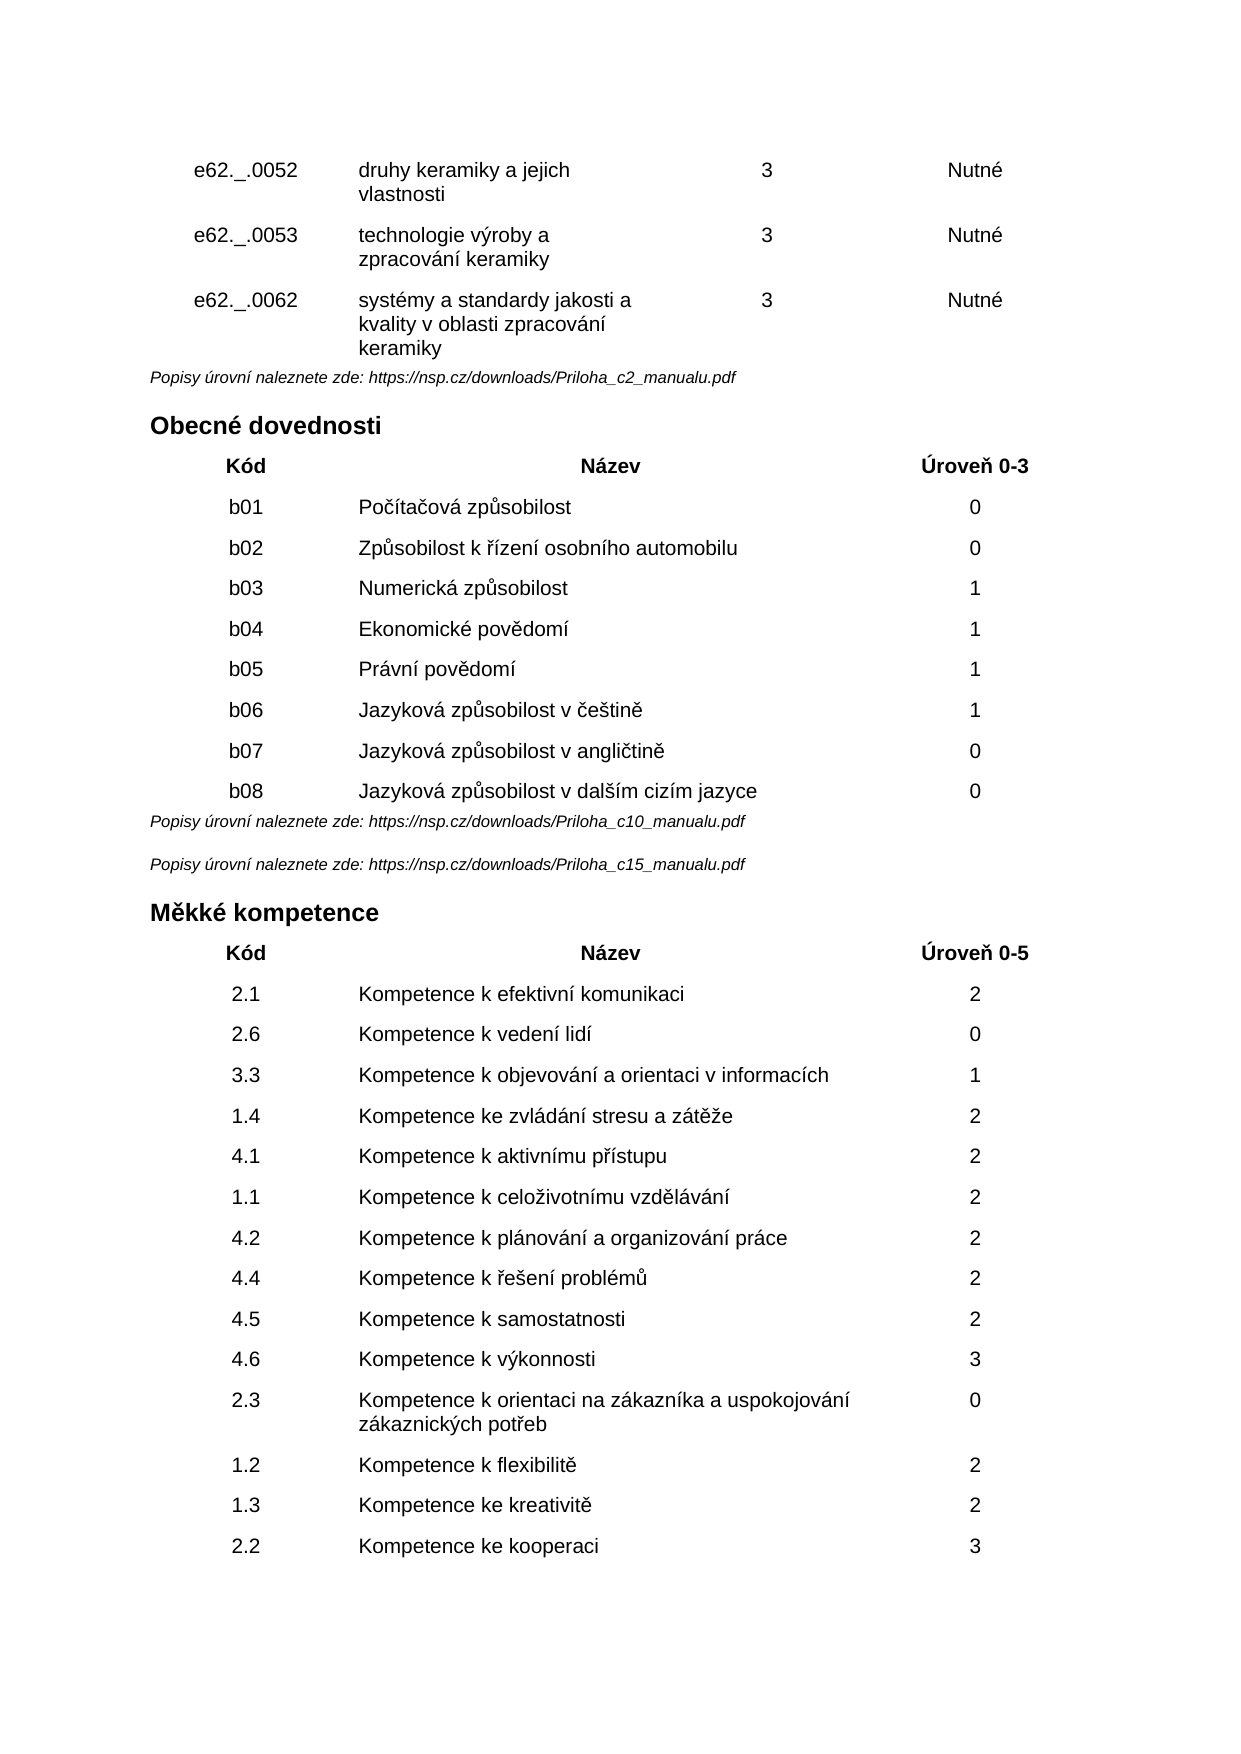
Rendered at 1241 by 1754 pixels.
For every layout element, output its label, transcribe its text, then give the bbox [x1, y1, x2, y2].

table_header Kód [142, 933, 350, 973]
table_cell 1 [871, 608, 1079, 649]
table_cell Kompetence k efektivní komunikaci [350, 973, 871, 1014]
table_cell Jazyková způsobilost v angličtině [350, 730, 871, 771]
table_cell e62._.0053 [142, 215, 350, 279]
table_cell 2 [871, 973, 1079, 1014]
table_cell 2.2 [142, 1525, 350, 1566]
table_cell 4.2 [142, 1217, 350, 1258]
table_cell 1 [871, 649, 1079, 689]
table_cell 2 [871, 1095, 1079, 1136]
table_cell 0 [871, 1380, 1079, 1444]
table_cell Právní povědomí [350, 649, 871, 689]
table_cell 3 [663, 215, 871, 279]
table_cell 1 [871, 568, 1079, 608]
table_cell b08 [142, 771, 350, 811]
table_cell Kompetence k vedení lidí [350, 1014, 871, 1054]
table_cell 2.6 [142, 1014, 350, 1054]
table_header Kód [142, 446, 350, 486]
table_cell e62._.0062 [142, 279, 350, 368]
table_cell 4.1 [142, 1136, 350, 1176]
text Popisy úrovní naleznete zde: https://nsp.cz/downloads/Priloha_c10_manualu.pdf [150, 811, 1090, 831]
table_cell 1 [871, 690, 1079, 730]
table_cell 3 [871, 1525, 1079, 1566]
table_cell 0 [871, 771, 1079, 811]
table_cell b06 [142, 690, 350, 730]
table_cell 1.3 [142, 1485, 350, 1525]
table_cell Počítačová způsobilost [350, 486, 871, 527]
table_cell 3.3 [142, 1055, 350, 1095]
table_cell 2.1 [142, 973, 350, 1014]
table_cell b05 [142, 649, 350, 689]
subtitle Obecné dovednosti [150, 411, 1090, 439]
table_cell Nutné [871, 279, 1079, 368]
table_cell Kompetence ke kreativitě [350, 1485, 871, 1525]
table_cell Kompetence k samostatnosti [350, 1298, 871, 1339]
table_cell 1.1 [142, 1176, 350, 1217]
table_cell Ekonomické povědomí [350, 608, 871, 649]
table_cell Kompetence k řešení problémů [350, 1258, 871, 1298]
table_cell 4.6 [142, 1339, 350, 1379]
table_cell Jazyková způsobilost v dalším cizím jazyce [350, 771, 871, 811]
table_cell Způsobilost k řízení osobního automobilu [350, 527, 871, 568]
table_cell Kompetence ke zvládání stresu a zátěže [350, 1095, 871, 1136]
text Popisy úrovní naleznete zde: https://nsp.cz/downloads/Priloha_c2_manualu.pdf [150, 368, 1090, 387]
table_cell 2 [871, 1258, 1079, 1298]
table_cell Kompetence ke kooperaci [350, 1525, 871, 1566]
table_cell Nutné [871, 150, 1079, 214]
table_cell druhy keramiky a jejich vlastnosti [350, 150, 662, 214]
table_cell 1.4 [142, 1095, 350, 1136]
table_cell Kompetence k aktivnímu přístupu [350, 1136, 871, 1176]
table_cell 0 [871, 1014, 1079, 1054]
table_cell 3 [871, 1339, 1079, 1379]
table_header Název [350, 446, 871, 486]
subtitle Měkké kompetence [150, 898, 1090, 926]
table_cell Nutné [871, 215, 1079, 279]
table_cell 3 [663, 150, 871, 214]
table_header Název [350, 933, 871, 973]
table_cell 2 [871, 1176, 1079, 1217]
table_cell 0 [871, 527, 1079, 568]
table_cell 2 [871, 1217, 1079, 1258]
table_header Úroveň 0-3 [871, 446, 1079, 486]
table_cell Kompetence k orientaci na zákazníka a uspokojování zákaznických potřeb [350, 1380, 871, 1444]
table_cell Numerická způsobilost [350, 568, 871, 608]
table_cell Kompetence k celoživotnímu vzdělávání [350, 1176, 871, 1217]
table_cell 2 [871, 1298, 1079, 1339]
table_cell e62._.0052 [142, 150, 350, 214]
table_cell b01 [142, 486, 350, 527]
table_cell Kompetence k flexibilitě [350, 1444, 871, 1485]
text Popisy úrovní naleznete zde: https://nsp.cz/downloads/Priloha_c15_manualu.pdf [150, 854, 1090, 874]
table_cell 0 [871, 486, 1079, 527]
table_cell 2.3 [142, 1380, 350, 1444]
table_cell b03 [142, 568, 350, 608]
table_cell Kompetence k objevování a orientaci v informacích [350, 1055, 871, 1095]
table_cell 1 [871, 1055, 1079, 1095]
table_cell 1.2 [142, 1444, 350, 1485]
table_cell b02 [142, 527, 350, 568]
table_cell systémy a standardy jakosti a kvality v oblasti zpracování keramiky [350, 279, 662, 368]
table_cell 0 [871, 730, 1079, 771]
table_cell Kompetence k plánování a organizování práce [350, 1217, 871, 1258]
table_cell 3 [663, 279, 871, 368]
table_cell b07 [142, 730, 350, 771]
table_cell b04 [142, 608, 350, 649]
table_cell 2 [871, 1485, 1079, 1525]
table_cell 4.5 [142, 1298, 350, 1339]
table_cell Kompetence k výkonnosti [350, 1339, 871, 1379]
table_header Úroveň 0-5 [871, 933, 1079, 973]
table_cell 2 [871, 1444, 1079, 1485]
table_cell 2 [871, 1136, 1079, 1176]
table_cell Jazyková způsobilost v češtině [350, 690, 871, 730]
table_cell technologie výroby a zpracování keramiky [350, 215, 662, 279]
table_cell 4.4 [142, 1258, 350, 1298]
